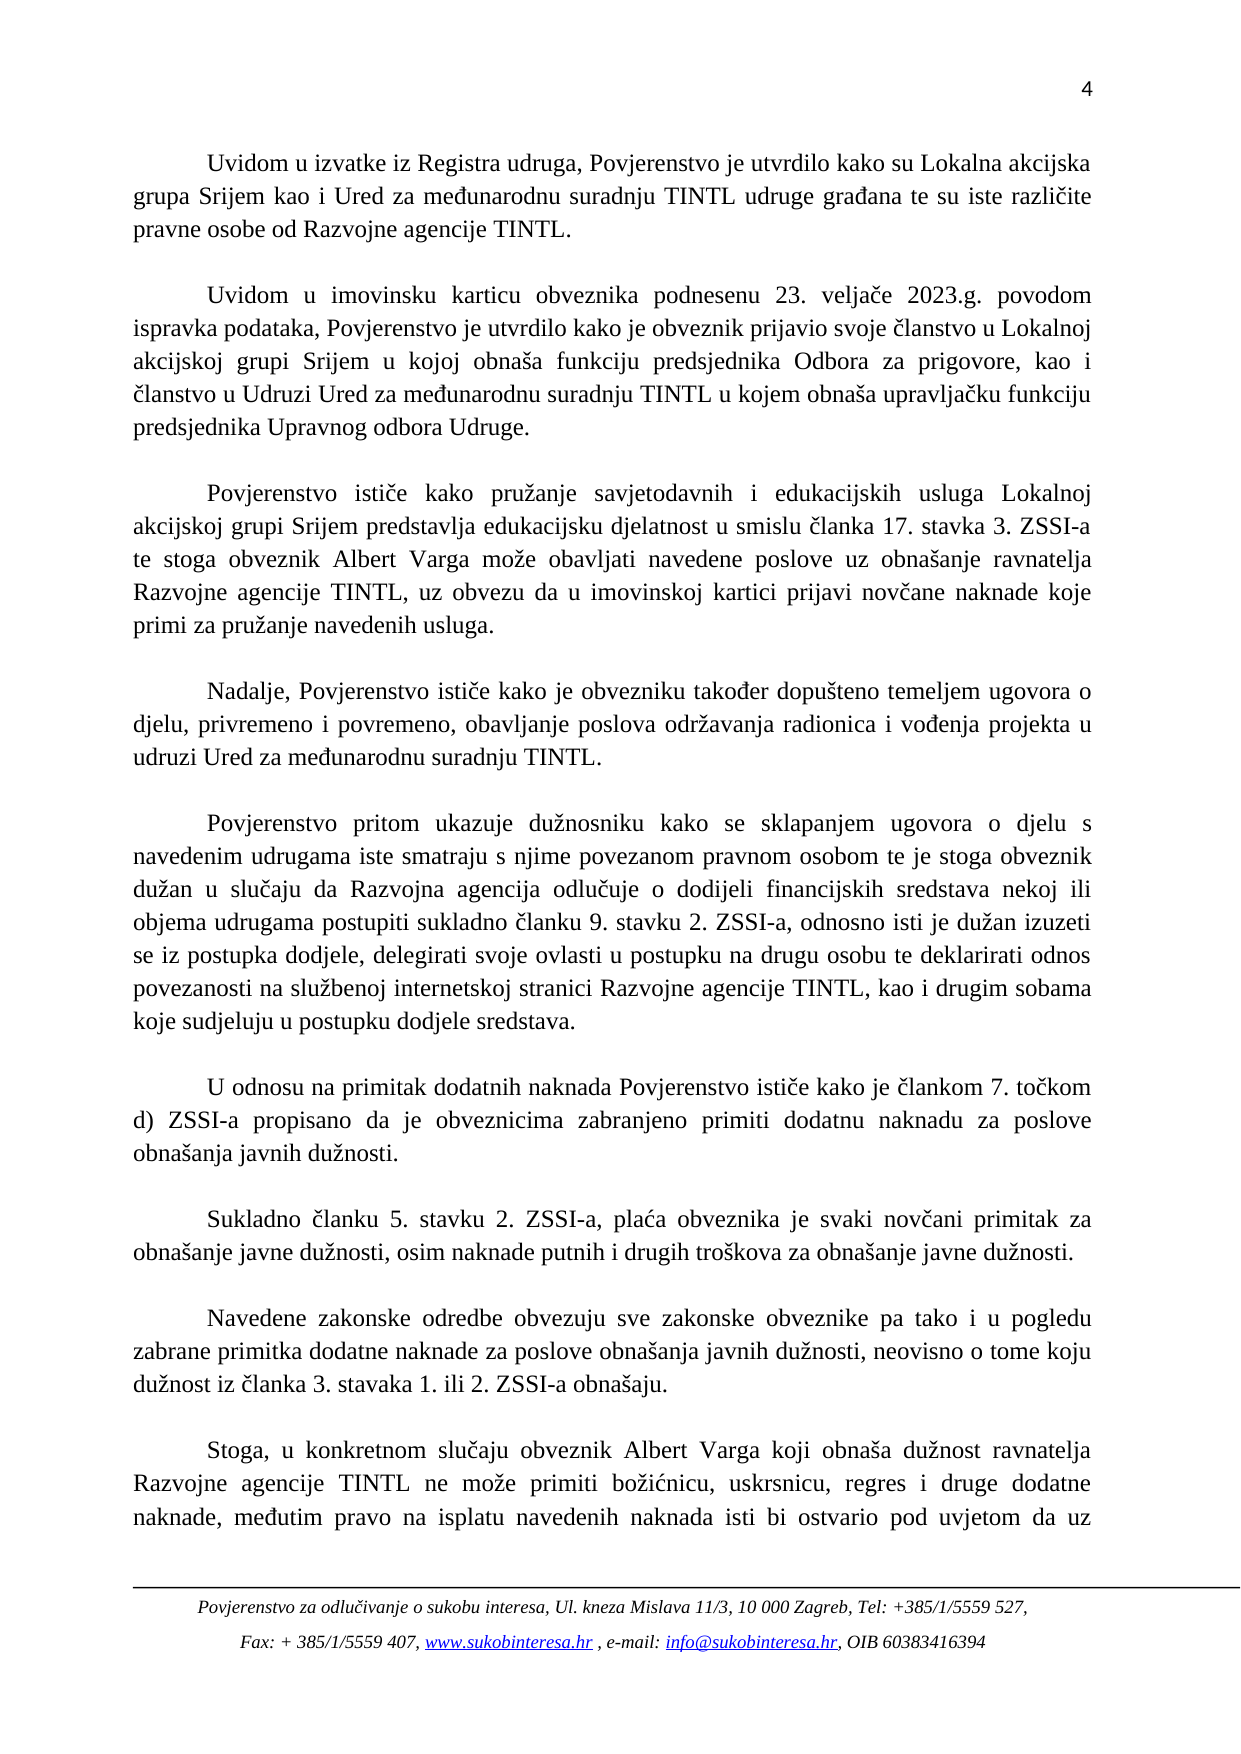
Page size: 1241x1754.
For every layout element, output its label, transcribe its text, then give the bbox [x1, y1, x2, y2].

text U odnosu na primitak dodatnih naknada Povjerenstvo ističe kako je člankom 7. točkom d) ZSSI-a propisano da je obveznicima zabranjeno primiti dodatnu naknadu za poslove obnašanja javnih dužnosti. [133, 1072, 1092, 1167]
text Povjerenstvo ističe kako pružanje savjetodavnih i edukacijskih usluga Lokalnoj akcijskoj grupi Srijem predstavlja edukacijsku djelatnost u smislu članka 17. stavka 3. ZSSI-a te stoga obveznik Albert Varga može obavljati navedene poslove uz obnašanje ravnatelja Razvojne agencije TINTL, uz obvezu da u imovinskoj kartici prijavi novčane naknade koje primi za pružanje navedenih usluga. [133, 478, 1092, 639]
text Nadalje, Povjerenstvo ističe kako je obvezniku također dopušteno temeljem ugovora o djelu, privremeno i povremeno, obavljanje poslova održavanja radionica i vođenja projekta u udruzi Ured za međunarodnu suradnju TINTL. [133, 676, 1092, 771]
text Navedene zakonske odredbe obvezuju sve zakonske obveznike pa tako i u pogledu zabrane primitka dodatne naknade za poslove obnašanja javnih dužnosti, neovisno o tome koju dužnost iz članka 3. stavaka 1. ili 2. ZSSI-a obnašaju. [133, 1303, 1092, 1398]
text Uvidom u izvatke iz Registra udruga, Povjerenstvo je utvrdilo kako su Lokalna akcijska grupa Srijem kao i Ured za međunarodnu suradnju TINTL udruge građana te su iste različite pravne osobe od Razvojne agencije TINTL. [133, 148, 1092, 242]
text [133, 1436, 1092, 1530]
text Povjerenstvo pritom ukazuje dužnosniku kako se sklapanjem ugovora o djelu s navedenim udrugama iste smatraju s njime povezanom pravnom osobom te je stoga obveznik dužan u slučaju da Razvojna agencija odlučuje o dodijeli financijskih sredstava nekoj ili objema udrugama postupiti sukladno članku 9. stavku 2. ZSSI-a, odnosno isti je dužan izuzeti se iz postupka dodjele, delegirati svoje ovlasti u postupku na drugu osobu te deklarirati odnos povezanosti na službenoj internetskoj stranici Razvojne agencije TINTL, kao i drugim sobama koje sudjeluju u postupku dodjele sredstava. [133, 808, 1092, 1035]
text Uvidom u imovinsku karticu obveznika podnesenu 23. veljače 2023.g. povodom ispravka podataka, Povjerenstvo je utvrdilo kako je obveznik prijavio svoje članstvo u Lokalnoj akcijskoj grupi Srijem u kojoj obnaša funkciju predsjednika Odbora za prigovore, kao i članstvo u Udruzi Ured za međunarodnu suradnju TINTL u kojem obnaša upravljačku funkciju predsjednika Upravnog odbora Udruge. [133, 280, 1092, 441]
text Sukladno članku 5. stavku 2. ZSSI-a, plaća obveznika je svaki novčani primitak za obnašanje javne dužnosti, osim naknade putnih i drugih troškova za obnašanje javne dužnosti. [133, 1204, 1092, 1266]
